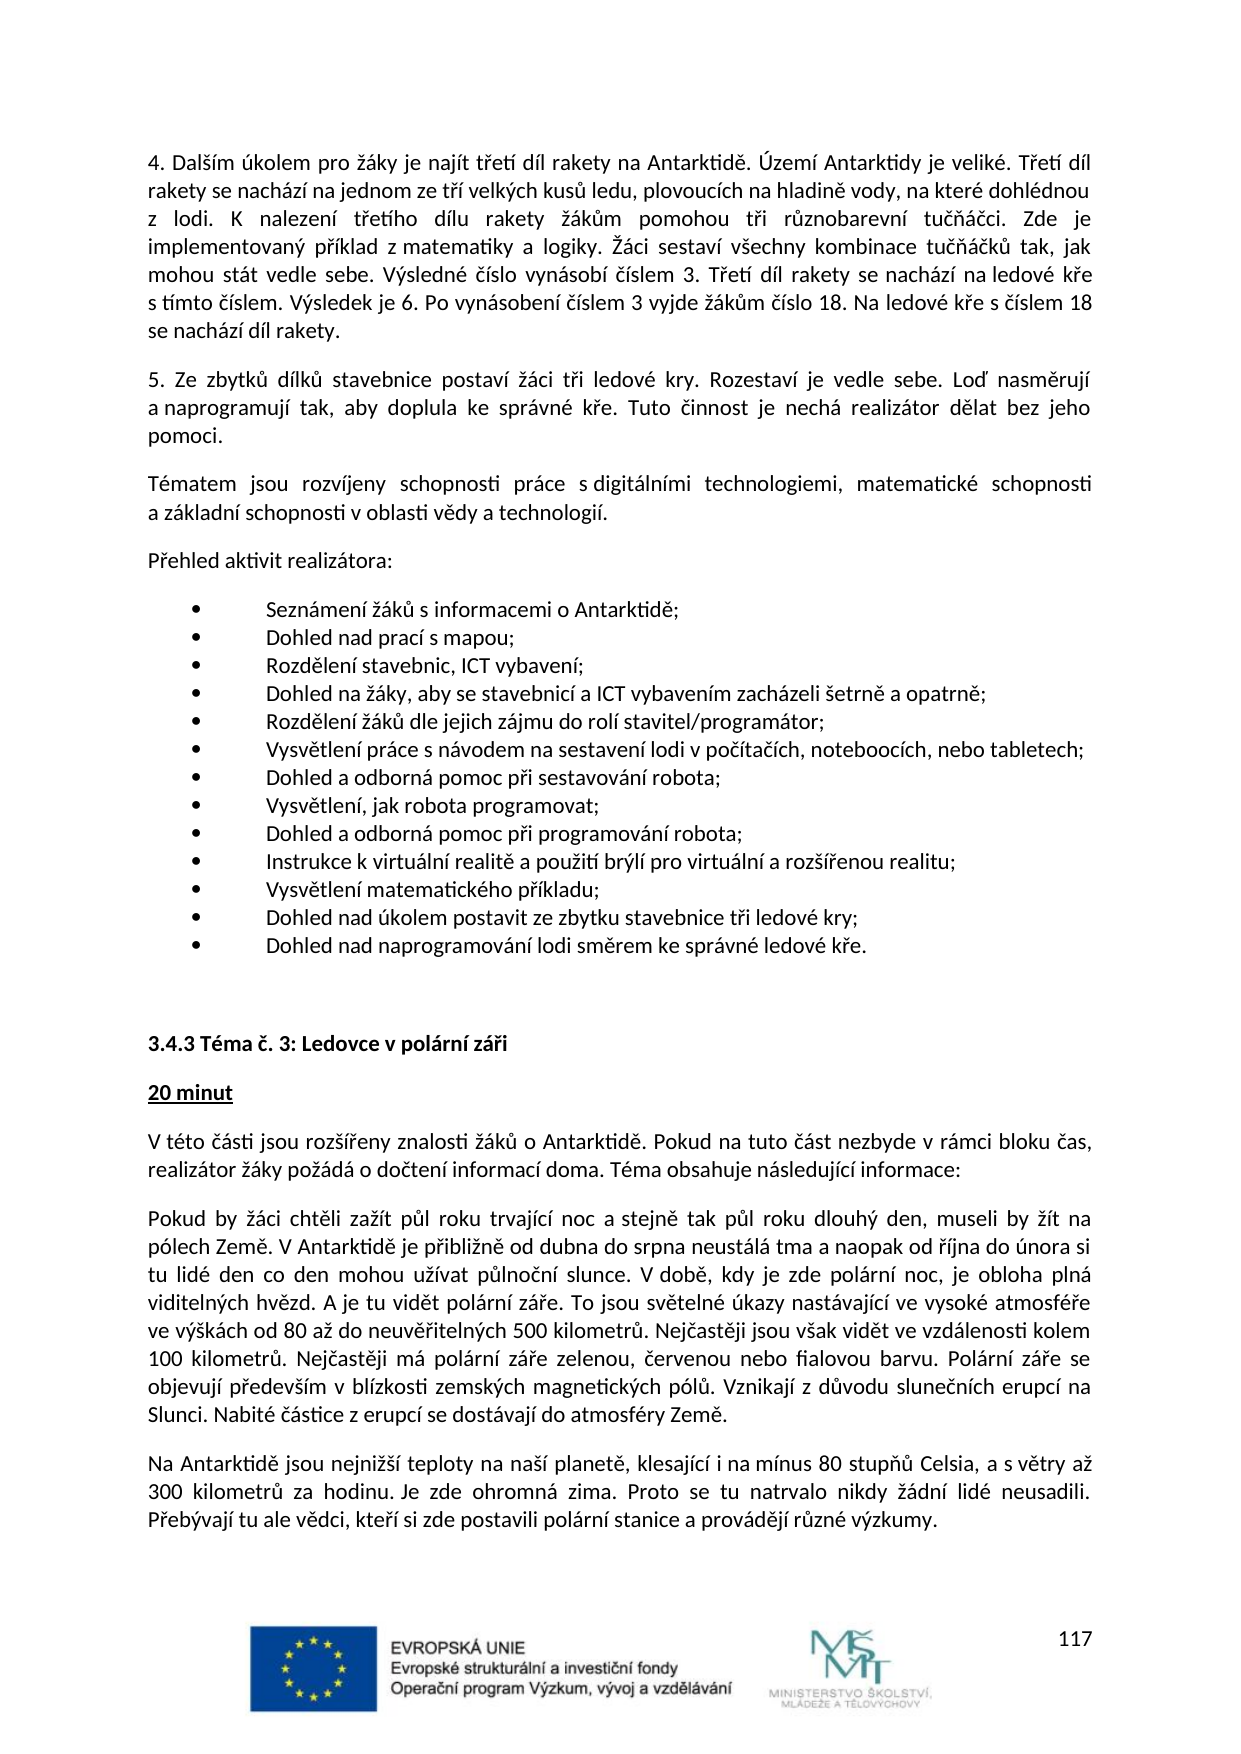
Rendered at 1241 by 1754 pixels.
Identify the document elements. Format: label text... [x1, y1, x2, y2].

list Dohled a odborná pomoc při programování robota; [192, 819, 1092, 847]
list Dohled na žáky, aby se stavebnicí a ICT vybavením zacházeli šetrně a opatrně; [192, 679, 1092, 707]
list Vysvětlení práce s návodem na sestavení lodi v počítačích, noteboocích, nebo tabletech; [192, 735, 1092, 763]
list Seznámení žáků s informacemi o Antarktidě; [192, 595, 1092, 623]
picture [208, 1584, 974, 1754]
text V této části jsou rozšířeny znalosti žáků o Antarktidě. Pokud na tuto část nezbyde v rámci bloku čas, realizátor žáky požádá o dočtení informací doma. Téma obsahuje následující informace: [148, 1127, 1092, 1183]
list Rozdělení stavebnic, ICT vybavení; [192, 651, 1092, 679]
text 3.4.3 Téma č. 3: Ledovce v polární záři [148, 1029, 1092, 1057]
list Dohled nad úkolem postavit ze zbytku stavebnice tři ledové kry; [192, 903, 1092, 932]
text 20 minut [148, 1078, 1092, 1106]
text 5. Ze zbytků dílků stavebnice postaví žáci tři ledové kry. Rozestaví je vedle sebe. Loď nasměrují a naprogramují tak, aby doplula ke správné kře. Tuto činnost je nechá realizátor dělat bez jeho pomoci. [148, 365, 1092, 449]
list Vysvětlení matematického příkladu; [192, 876, 1092, 903]
list Rozdělení žáků dle jejich zájmu do rolí stavitel/programátor; [192, 707, 1092, 735]
text Tématem jsou rozvíjeny schopnosti práce s digitálními technologiemi, matematické schopnosti a základní schopnosti v oblasti vědy a technologií. [148, 469, 1092, 526]
text Pokud by žáci chtěli zažít půl roku trvající noc a stejně tak půl roku dlouhý den, museli by žít na pólech Země. V Antarktidě je přibližně od dubna do srpna neustálá tma a naopak od října do února si tu lidé den co den mohou užívat půlnoční slunce. V době, kdy je zde polární noc, je obloha plná viditelných hvězd. A je tu vidět polární záře. To jsou světelné úkazy nastávající ve vysoké atmosféře ve výškách od 80 až do neuvěřitelných 500 kilometrů. Nejčastěji jsou však vidět ve vzdálenosti kolem 100 kilometrů. Nejčastěji má polární záře zelenou, červenou nebo fialovou barvu. Polární záře se objevují především v blízkosti zemských magnetických pólů. Vznikají z důvodu slunečních erupcí na Slunci. Nabité částice z erupcí se dostávají do atmosféry Země. [148, 1204, 1092, 1428]
text 4. Dalším úkolem pro žáky je najít třetí díl rakety na Antarktidě. Území Antarktidy je veliké. Třetí díl rakety se nachází na jednom ze tří velkých kusů ledu, plovoucích na hladině vody, na které dohlédnou z lodi. K nalezení třetího dílu rakety žákům pomohou tři různobarevní tučňáčci. Zde je implementovaný příklad z matematiky a logiky. Žáci sestaví všechny kombinace tučňáčků tak, jak mohou stát vedle sebe. Výsledné číslo vynásobí číslem 3. Třetí díl rakety se nachází na ledové kře s tímto číslem. Výsledek je 6. Po vynásobení číslem 3 vyjde žákům číslo 18. Na ledové kře s číslem 18 se nachází díl rakety. [148, 148, 1092, 344]
list Instrukce k virtuální realitě a použití brýlí pro virtuální a rozšířenou realitu; [192, 847, 1092, 876]
list Vysvětlení, jak robota programovat; [192, 791, 1092, 819]
text Na Antarktidě jsou nejnižší teploty na naší planetě, klesající i na mínus 80 stupňů Celsia, a s větry až 300 kilometrů za hodinu. Je zde ohromná zima. Proto se tu natrvalo nikdy žádní lidé neusadili. Přebývají tu ale vědci, kteří si zde postavili polární stanice a provádějí různé výzkumy. [148, 1449, 1092, 1533]
list Dohled a odborná pomoc při sestavování robota; [192, 763, 1092, 791]
list Dohled nad naprogramování lodi směrem ke správné ledové kře. [192, 932, 1092, 959]
text Přehled aktivit realizátora: [148, 546, 1092, 574]
list Dohled nad prací s mapou; [192, 623, 1092, 651]
